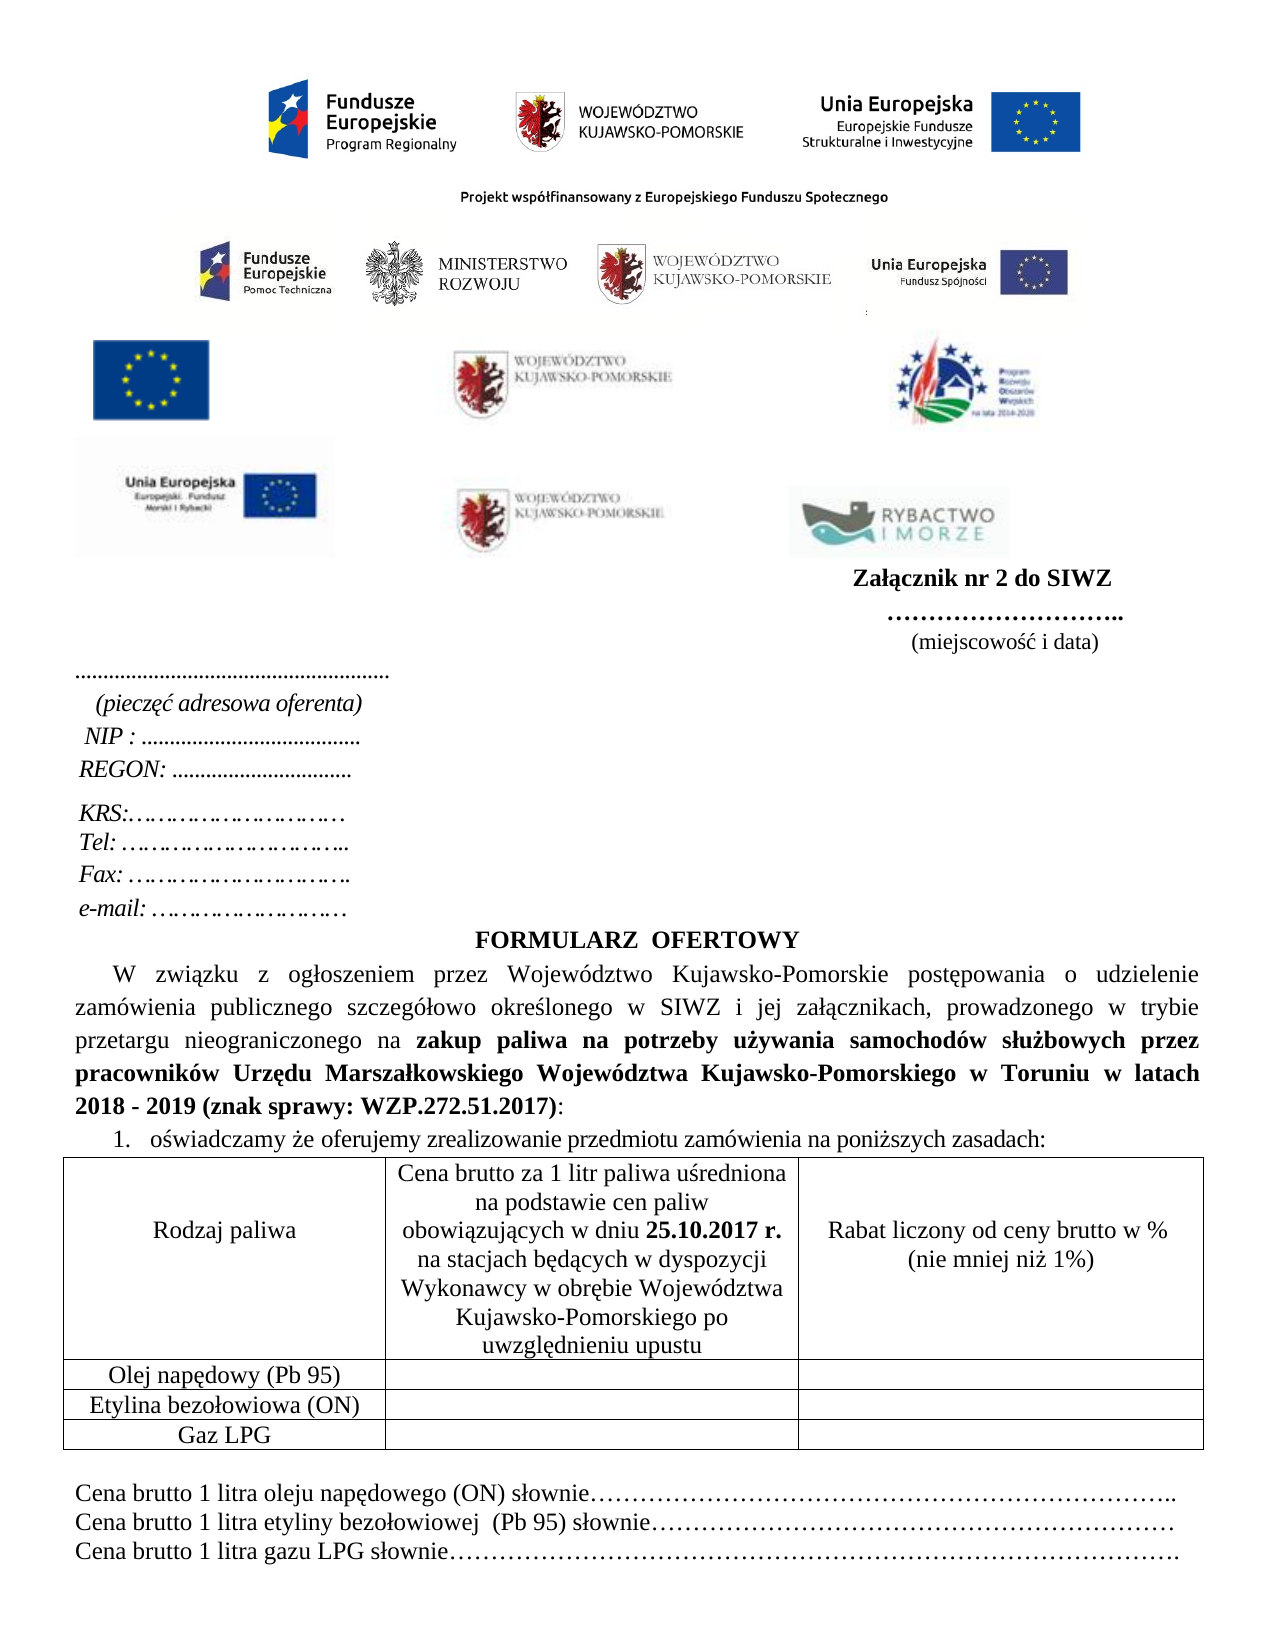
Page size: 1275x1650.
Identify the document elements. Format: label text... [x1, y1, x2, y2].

text NIP : ....................................... [78, 721, 1200, 749]
table_header Rodzaj paliwa [64, 1158, 385, 1359]
text Cena brutto 1 litra gazu LPG słownie……………………………………………………………………………. [75, 1536, 1200, 1564]
text e-mail: ……………………… [78, 893, 1200, 921]
table_cell Gaz LPG [64, 1420, 385, 1448]
subtitle W związku z ogłoszeniem przez Województwo Kujawsko-Pomorskie postępowania o udzielenie zamówienia publicznego szczegółowo określonego w SIWZ i jej załącznikach, prowadzonego w trybie przetargu nieograniczonego na zakup paliwa na potrzeby używania samochodów służbowych przez pracowników Urzędu Marszałkowskiego Województwa Kujawsko-Pomorskiego w Toruniu w latach 2018 - 2019 (znak sprawy: WZP.272.51.2017): [75, 959, 1200, 1119]
text KRS:………………………… [78, 798, 1200, 827]
text Cena brutto 1 litra oleju napędowego (ON) słownie…………………………………………………………….. [75, 1478, 1200, 1507]
table_header [858, 331, 1076, 438]
table_cell [799, 1390, 1203, 1419]
picture [440, 477, 677, 558]
text ……………………….. (miejscowość i data) [665, 597, 1200, 655]
table_cell [386, 1390, 798, 1419]
picture [165, 59, 1111, 433]
text Tel: ………………………….. [78, 827, 1200, 855]
table_cell Olej napędowy (Pb 95) [64, 1360, 385, 1389]
text Cena brutto 1 litra etyliny bezołowiowej (Pb 95) słownie……………………………………………………… [75, 1507, 1200, 1536]
table_header [42, 331, 263, 438]
table_cell [386, 1360, 798, 1389]
table_header Cena brutto za 1 litr paliwa uśredniona na podstawie cen paliw obowiązujących w dniu 25.10.2017 r. na stacjach będących w dyspozycji Wykonawcy w obrębie Województwa Kujawsko-Pomorskiego po uwzględnieniu upustu [386, 1158, 798, 1359]
subtitle oświadczamy że oferujemy zrealizowanie przedmiotu zamówienia na poniższych zasadach: [112, 1124, 1200, 1152]
text ........................................................ [75, 655, 1200, 683]
title FORMULARZ OFERTOWY [75, 926, 1200, 954]
table_header [264, 331, 858, 438]
picture [75, 438, 335, 558]
table_cell [799, 1420, 1203, 1448]
text Fax: …………………………. [78, 859, 1200, 888]
text REGON: ................................ [78, 754, 1200, 782]
picture [93, 340, 213, 424]
picture [435, 338, 686, 425]
table_cell Etylina bezołowiowa (ON) [64, 1390, 385, 1419]
text Załącznik nr 2 do SIWZ [75, 563, 1200, 591]
table_cell [386, 1420, 798, 1448]
table_cell [799, 1360, 1203, 1389]
picture [789, 486, 1009, 558]
table_header Rabat liczony od ceny brutto w % (nie mniej niż 1%) [799, 1158, 1203, 1359]
text (pieczęć adresowa oferenta) [78, 688, 1200, 716]
